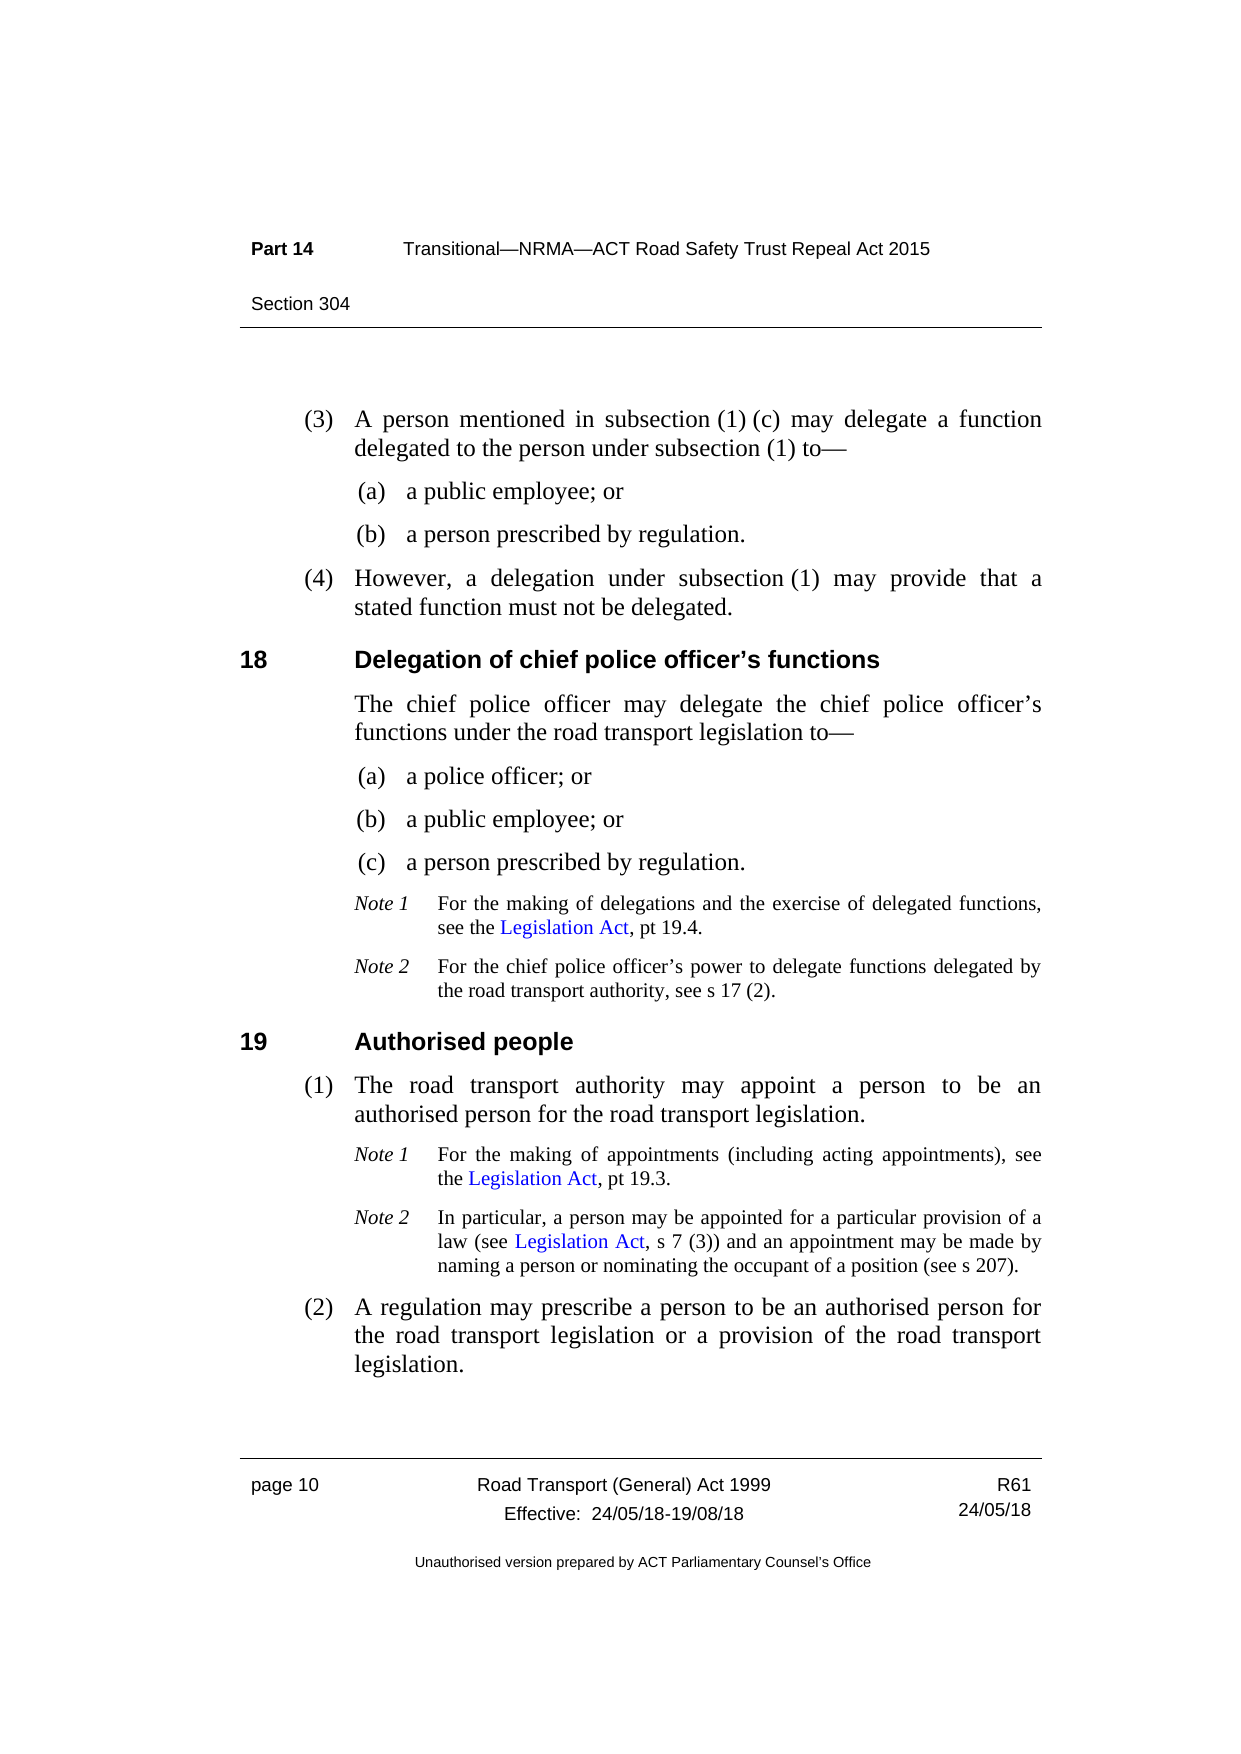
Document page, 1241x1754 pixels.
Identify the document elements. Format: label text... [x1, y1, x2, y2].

text Note 2 For the chief police officer’s power to delegate functions delegated by the road transport authority, see s 17 (2). [354, 953, 1042, 1002]
text (3) A person mentioned in subsection (1) (c) may delegate a function delegated to the person under subsection (1) to— [239, 404, 1042, 462]
text (c) a person prescribed by regulation. [239, 847, 1042, 876]
text (4) However, a delegation under subsection (1) may provide that a stated function must not be delegated. [239, 563, 1042, 620]
text The chief police officer may delegate the chief police officer’s functions under the road transport legislation to— [354, 689, 1042, 746]
text Note 1 For the making of appointments (including acting appointments), see the Legislation Act, pt 19.3. [354, 1142, 1042, 1190]
text (a) a police officer; or [239, 761, 1042, 789]
text (b) a person prescribed by regulation. [239, 519, 1042, 548]
text Note 2 In particular, a person may be appointed for a particular provision of a law (see Legislation Act, s 7 (3)) and an appointment may be made by naming a person or nominating the occupant of a position (see s 207). [354, 1205, 1042, 1277]
text (2) A regulation may prescribe a person to be an authorised person for the road transport legislation or a provision of the road transport legislation. [239, 1292, 1042, 1378]
text 19 Authorised people [239, 1027, 1042, 1055]
text 18 Delegation of chief police officer’s functions [239, 645, 1042, 674]
text (1) The road transport authority may appoint a person to be an authorised person for the road transport legislation. [239, 1070, 1042, 1127]
text Note 1 For the making of delegations and the exercise of delegated functions, see the Legislation Act, pt 19.4. [354, 891, 1042, 939]
text (a) a public employee; or [239, 476, 1042, 505]
text (b) a public employee; or [239, 804, 1042, 833]
